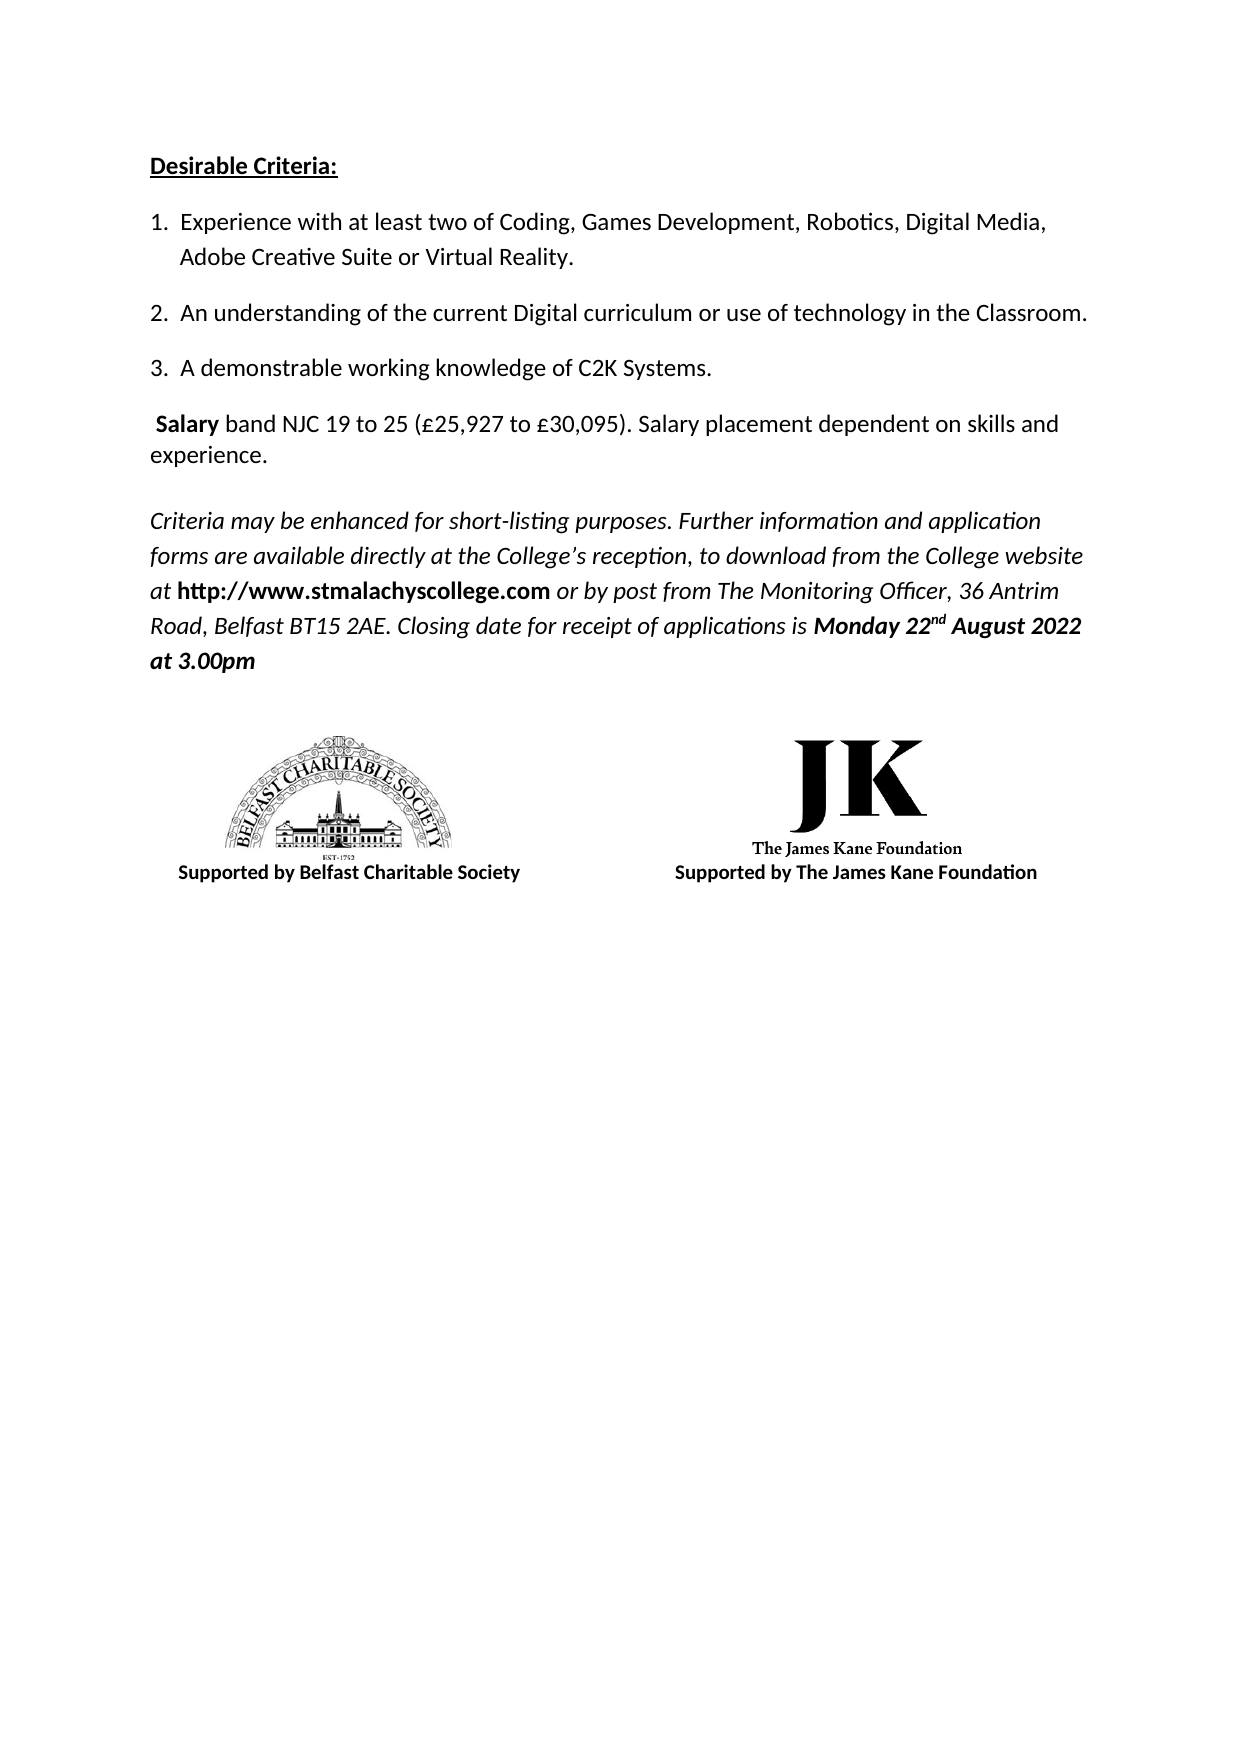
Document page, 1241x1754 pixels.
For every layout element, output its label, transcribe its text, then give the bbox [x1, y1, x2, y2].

text 3. A demonstrable working knowledge of C2K Systems. [150, 352, 1090, 383]
text Salary band NJC 19 to 25 (£25,927 to £30,095). Salary placement dependent on skills and experience. [150, 408, 1090, 469]
picture [225, 736, 452, 860]
text Supported by Belfast Charitable Society Supported by The James Kane Foundation [150, 859, 1090, 885]
text 2. An understanding of the current Digital curriculum or use of technology in the Classroom. [150, 297, 1090, 327]
picture [750, 738, 964, 860]
text 1. Experience with at least two of Coding, Games Development, Robotics, Digital Media, Adobe Creative Suite or Virtual Reality. [150, 206, 1090, 271]
text Desirable Criteria: [150, 150, 1090, 181]
text Criteria may be enhanced for short-listing purposes. Further information and application forms are available directly at the College’s reception, to download from the College website at http://www.stmalachyscollege.com or by post from The Monitoring Officer, 36 Antrim Road, Belfast BT15 2AE. Closing date for receipt of applications is Monday 22nd August 2022 at 3.00pm [150, 505, 1090, 676]
